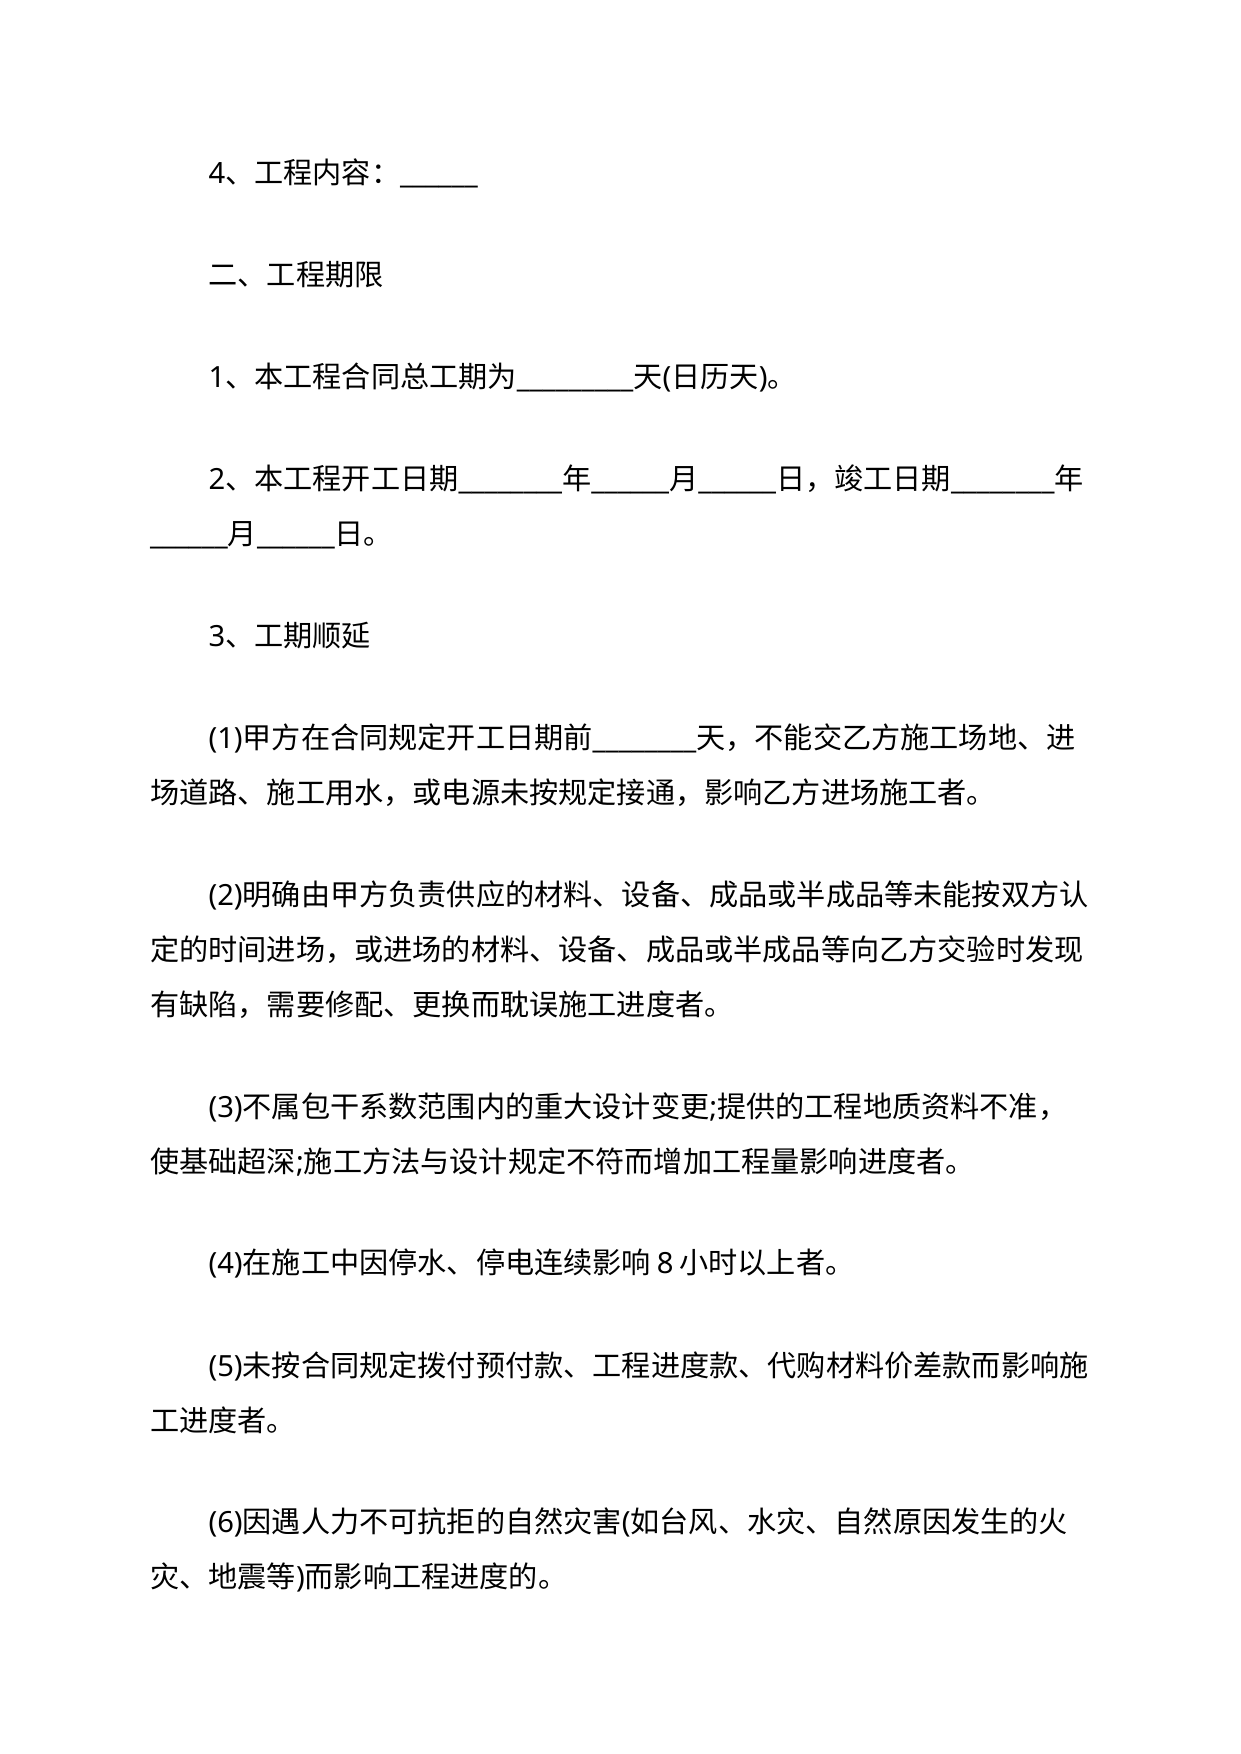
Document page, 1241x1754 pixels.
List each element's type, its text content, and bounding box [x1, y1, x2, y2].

text 3、工期顺延 [150, 613, 1090, 655]
text (1)甲方在合同规定开工日期前________天，不能交乙方施工场地、进场道路、施工用水，或电源未按规定接通，影响乙方进场施工者。 [150, 715, 1090, 812]
text 1、本工程合同总工期为_________天(日历天)。 [150, 354, 1090, 396]
text (3)不属包干系数范围内的重大设计变更;提供的工程地质资料不准，使基础超深;施工方法与设计规定不符而增加工程量影响进度者。 [150, 1083, 1090, 1181]
text 二、工程期限 [150, 252, 1090, 294]
text (4)在施工中因停水、停电连续影响8小时以上者。 [150, 1240, 1090, 1282]
text (5)未按合同规定拨付预付款、工程进度款、代购材料价差款而影响施工进度者。 [150, 1342, 1090, 1439]
text (2)明确由甲方负责供应的材料、设备、成品或半成品等未能按双方认定的时间进场，或进场的材料、设备、成品或半成品等向乙方交验时发现有缺陷，需要修配、更换而耽误施工进度者。 [150, 871, 1090, 1024]
text 4、工程内容：______ [150, 150, 1090, 192]
text 2、本工程开工日期________年______月______日，竣工日期________年______月______日。 [150, 456, 1090, 553]
text (6)因遇人力不可抗拒的自然灾害(如台风、水灾、自然原因发生的火灾、地震等)而影响工程进度的。 [150, 1499, 1090, 1596]
